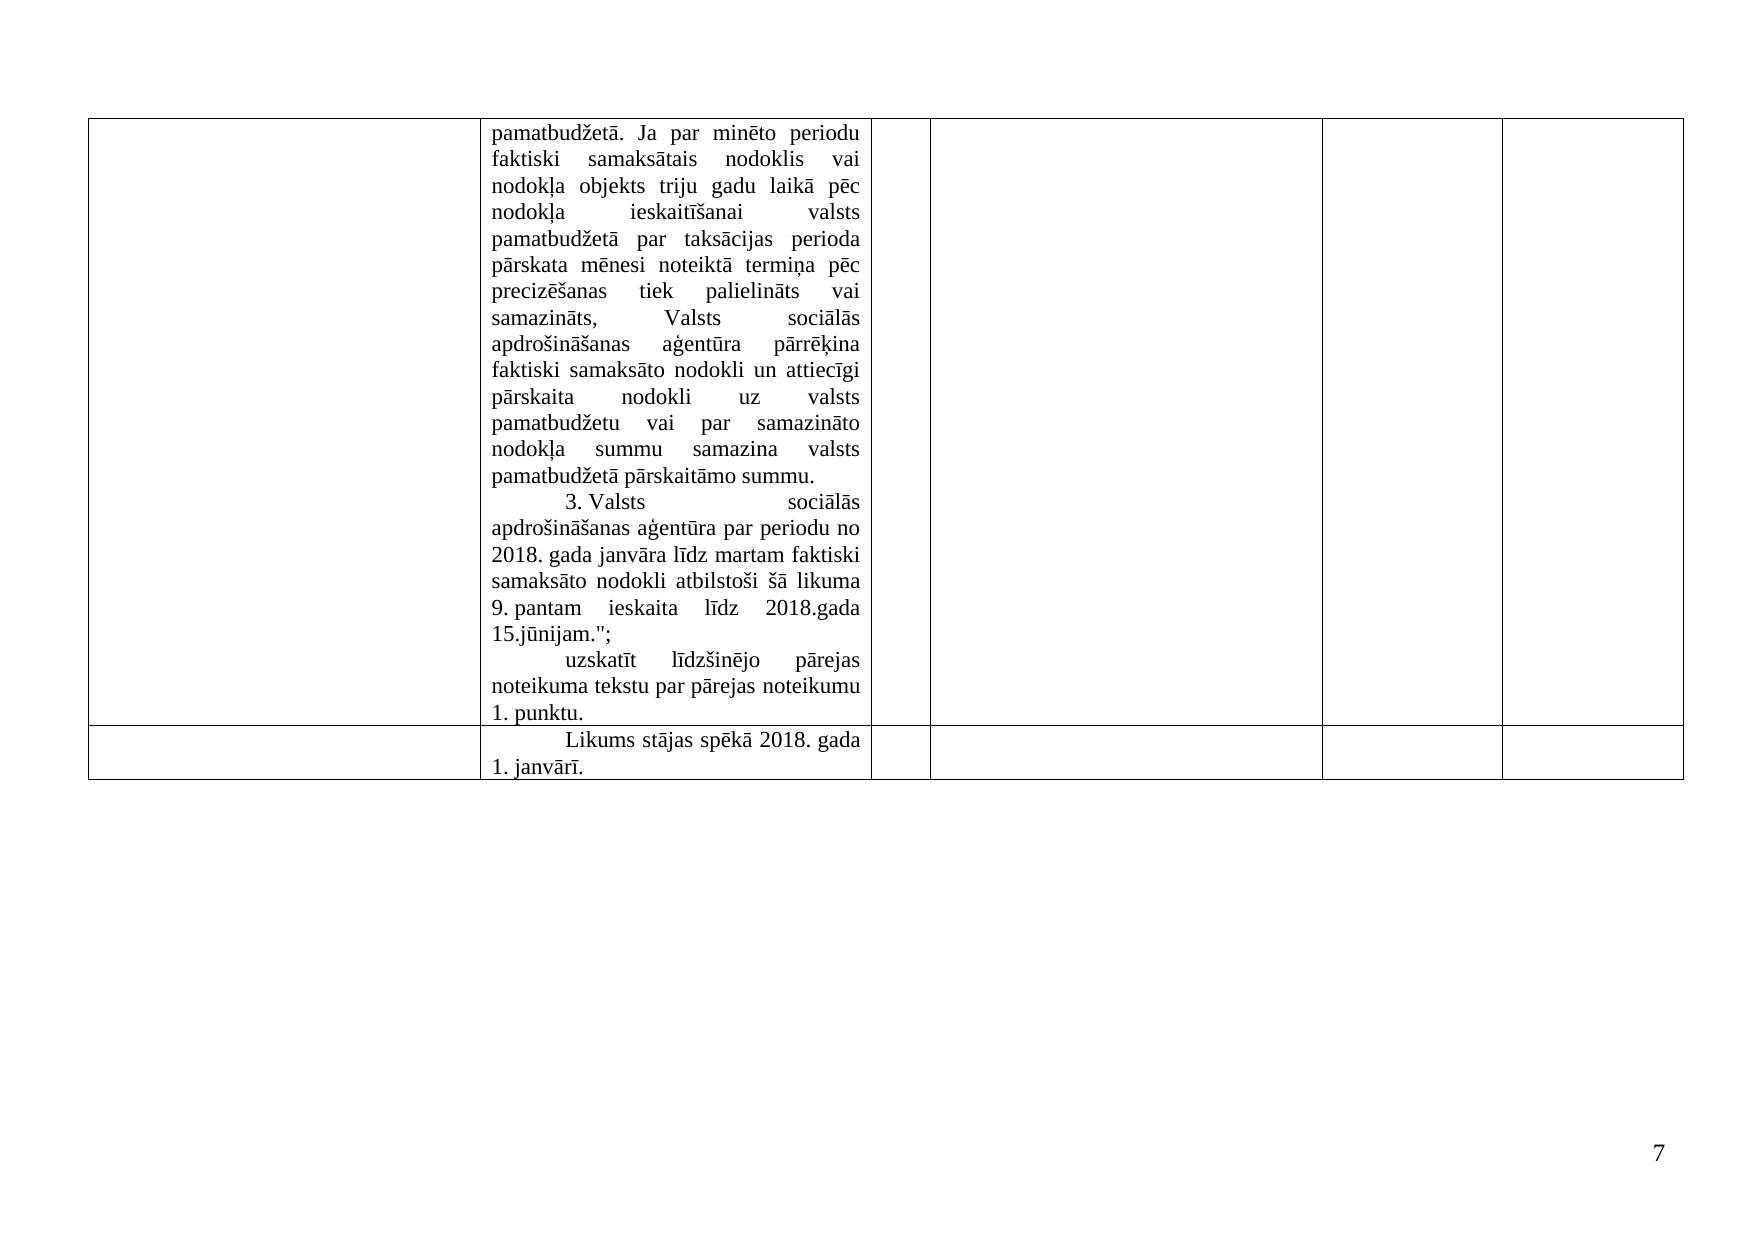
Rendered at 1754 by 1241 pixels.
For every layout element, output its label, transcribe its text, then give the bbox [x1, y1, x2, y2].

table_cell [931, 726, 1322, 779]
table_cell [872, 119, 930, 725]
table_cell [1323, 119, 1502, 725]
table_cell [481, 119, 871, 725]
table_cell [1503, 726, 1683, 779]
table_cell [89, 119, 480, 725]
table_cell [89, 726, 480, 779]
table_cell Likums stājas spēkā 2018. gada 1. janvārī. [481, 726, 871, 779]
table_cell [1323, 726, 1502, 779]
table_cell [872, 726, 930, 779]
table_cell [1503, 119, 1683, 725]
table_cell [931, 119, 1322, 725]
